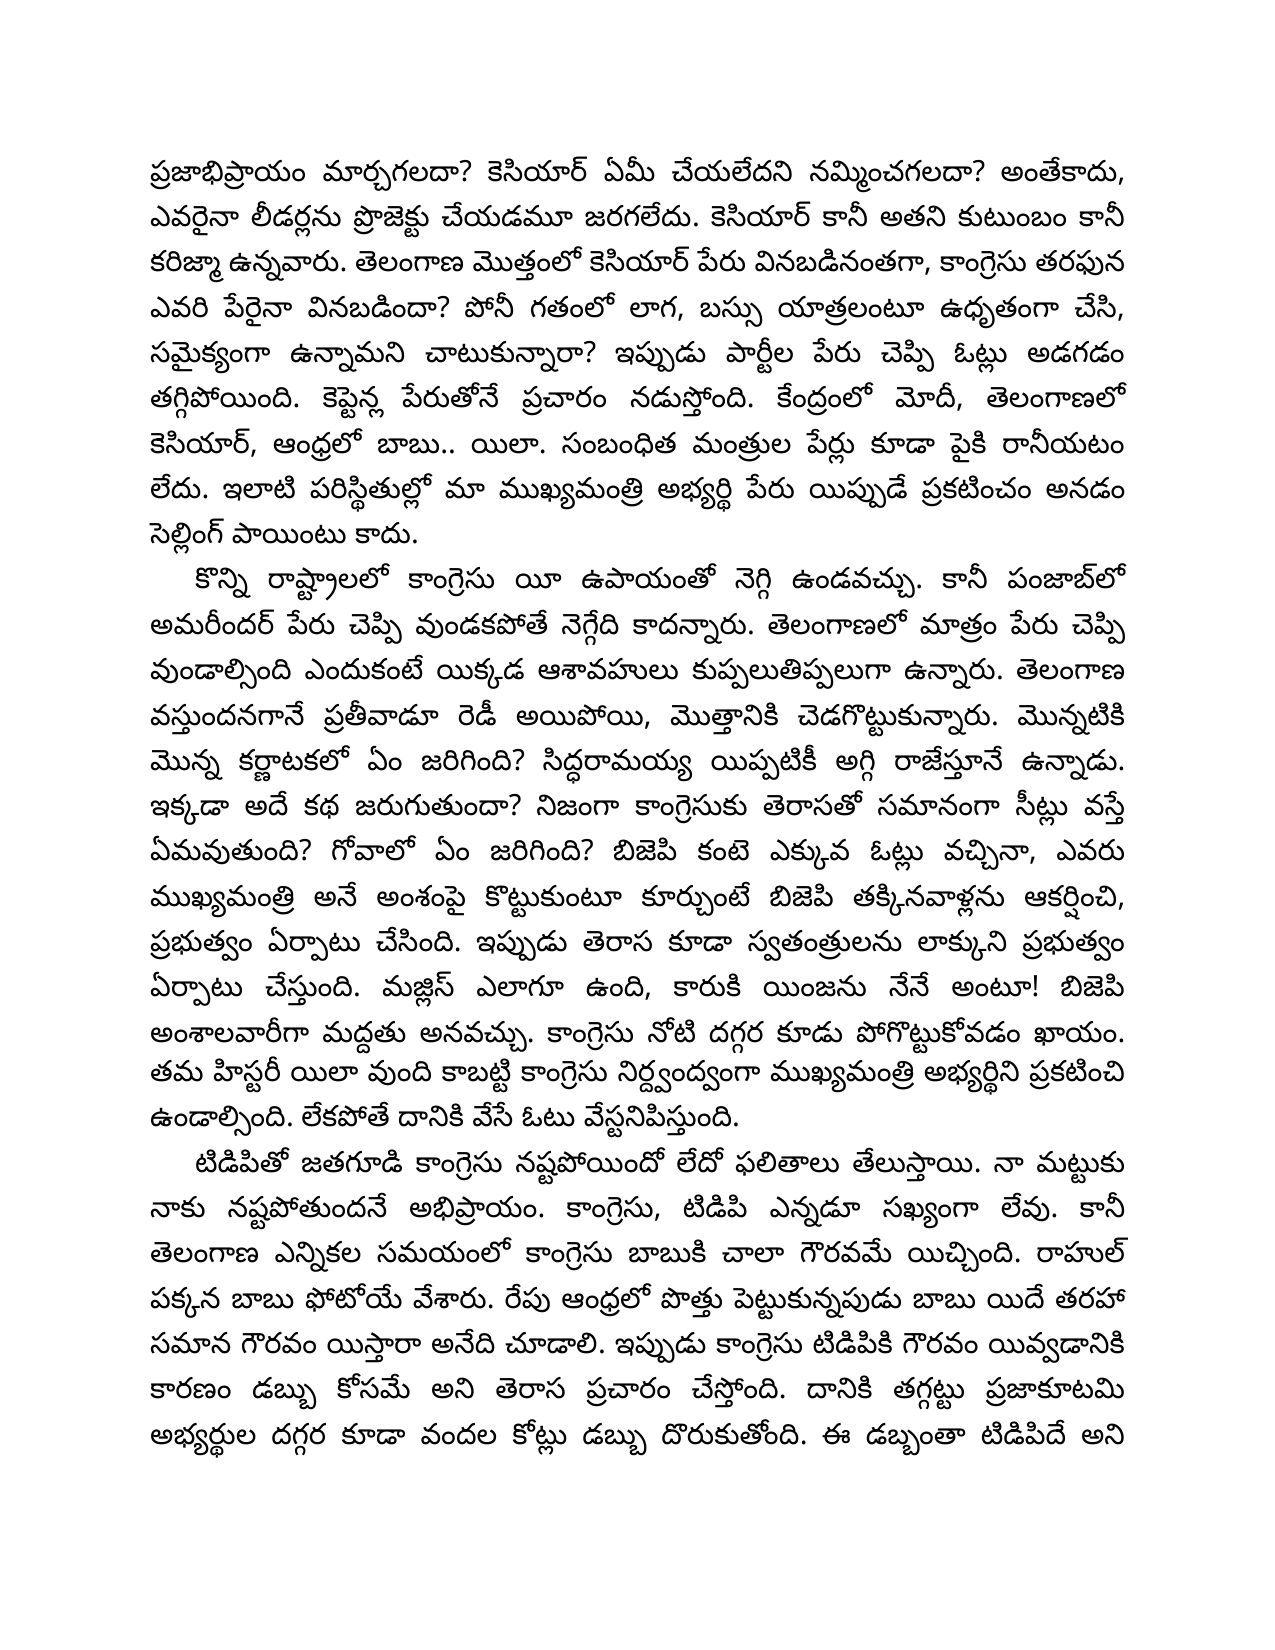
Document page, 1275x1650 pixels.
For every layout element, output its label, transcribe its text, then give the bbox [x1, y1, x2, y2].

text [150, 150, 1125, 558]
text కొన్ని రాష్ట్రాలలో కాంగ్రెసు యీ ఉపాయంతో నెగ్గి ఉండవచ్చు. కానీ పంజాబ్‌లో అమరీందర్‌ పేరు చెప్పి వుండకపోతే నెగ్గేది కాదన్నారు. తెలంగాణలో మాత్రం పేరు చెప్పి వుండాల్సింది ఎందుకంటే యిక్కడ ఆశావహులు కుప్పలుతిప్పలుగా ఉన్నారు. తెలంగాణ వస్తుందనగానే ప్రతీవాడూ రెడీ అయిపోయి, మొత్తానికి చెడగొట్టుకున్నారు. మొన్నటికి మొన్న కర్ణాటకలో ఏం జరిగింది? సిద్ధరామయ్య యిప్పటికీ అగ్గి రాజేస్తూనే ఉన్నాడు. ఇక్కడా అదే కథ జరుగుతుందా? నిజంగా కాంగ్రెసుకు తెరాసతో సమానంగా సీట్లు వస్తే ఏమవుతుంది? గోవాలో ఏం జరిగింది? బిజెపి కంటె ఎక్కువ ఓట్లు వచ్చినా, ఎవరు ముఖ్యమంత్రి అనే అంశంపై కొట్టుకుంటూ కూర్చుంటే బిజెపి తక్కినవాళ్లను ఆకర్షించి, ప్రభుత్వం ఏర్పాటు చేసింది. ఇప్పుడు తెరాస కూడా స్వతంత్రులను లాక్కుని ప్రభుత్వం ఏర్పాటు చేస్తుంది. మజ్లిస్‌ ఎలాగూ ఉంది, కారుకి యింజను నేనే అంటూ! బిజెపి అంశాలవారీగా మద్దతు అనవచ్చు. కాంగ్రెసు నోటి దగ్గర కూడు పోగొట్టుకోవడం ఖాయం. తమ హిస్టరీ యిలా వుంది కాబట్టి కాంగ్రెసు నిర్ద్వంద్వంగా ముఖ్యమంత్రి అభ్యర్థిని ప్రకటించి ఉండాల్సింది. లేకపోతే దానికి వేసే ఓటు వేస్టనిపిస్తుంది. [150, 558, 1125, 1141]
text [150, 1141, 1125, 1458]
